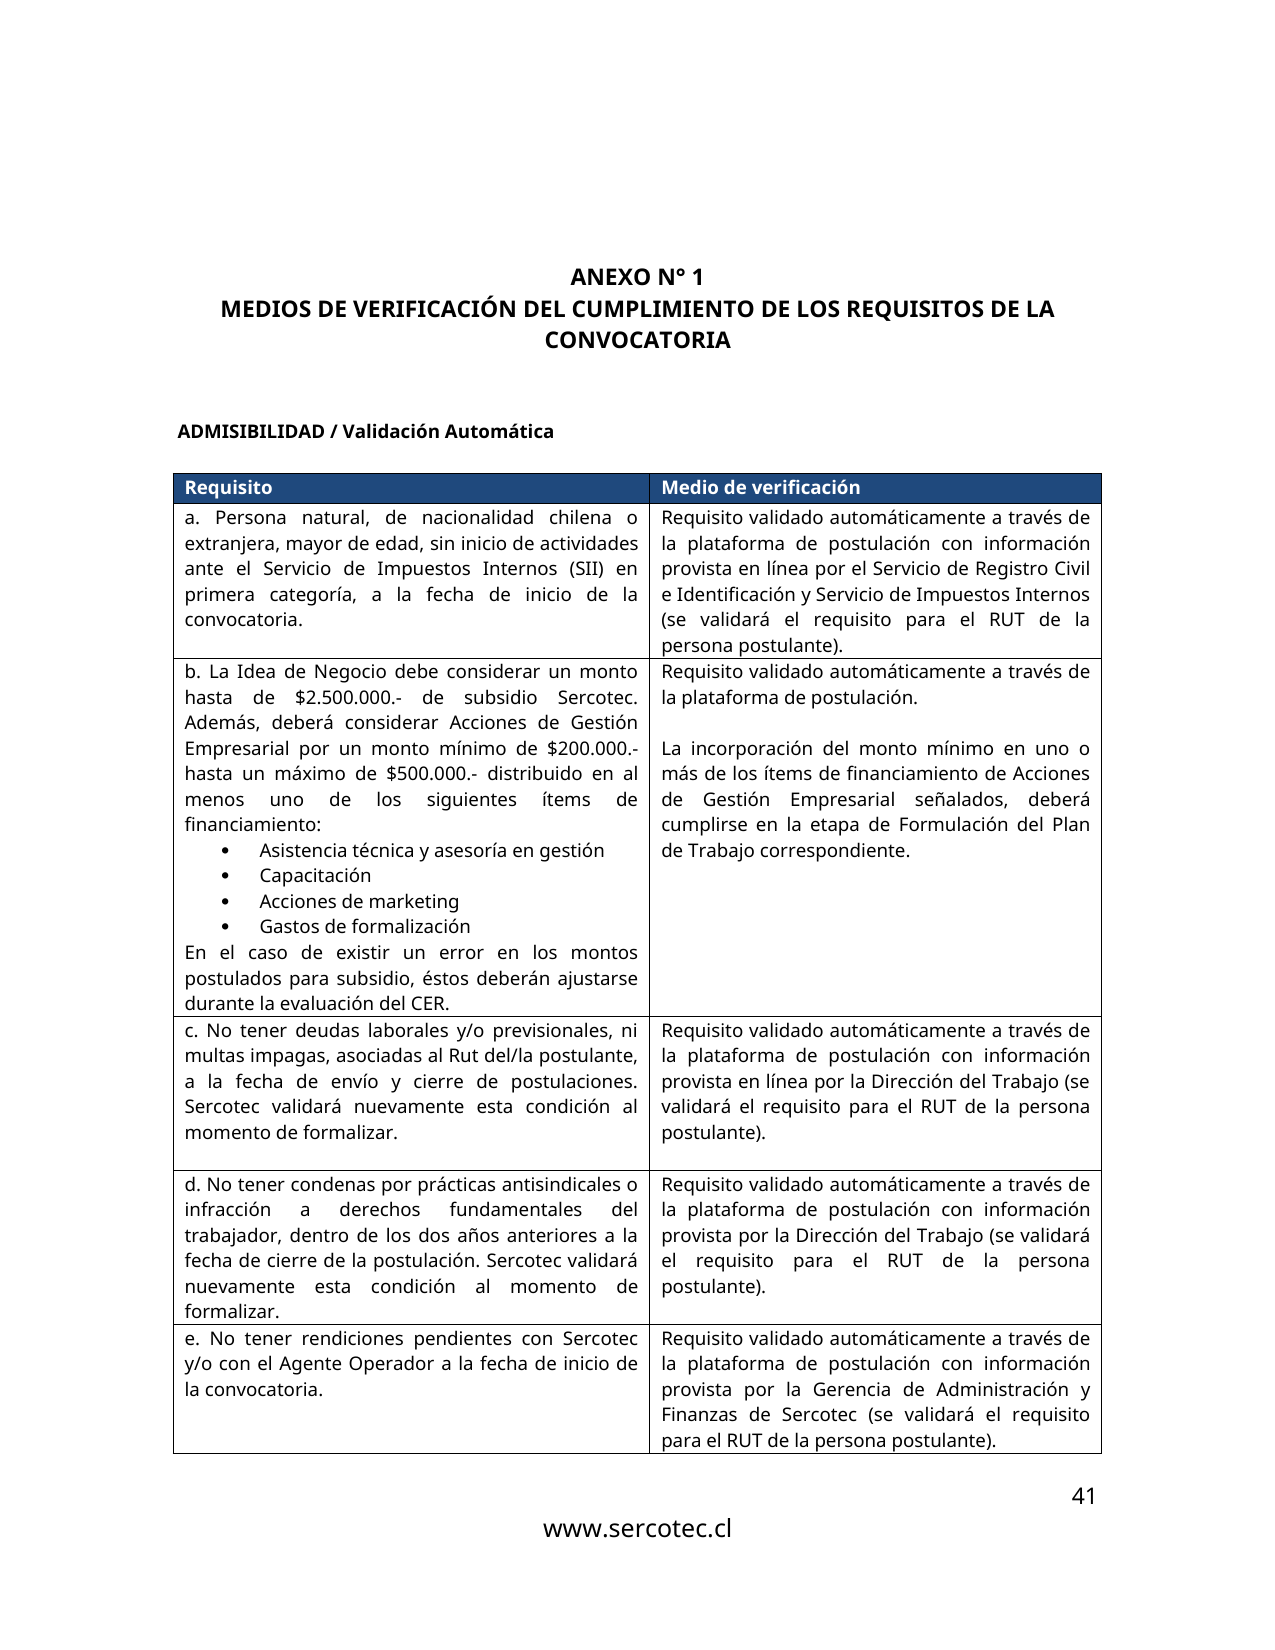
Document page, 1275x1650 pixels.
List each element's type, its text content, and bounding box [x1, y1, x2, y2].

list ADMISIBILIDAD / Validación Automática [177, 418, 1098, 444]
table_header Requisito [174, 474, 649, 503]
table_header Medio de verificación [650, 474, 1101, 503]
text MEDIOS DE VERIFICACIÓN DEL CUMPLIMIENTO DE LOS REQUISITOS DE LA CONVOCATORIA [177, 292, 1098, 355]
table_cell Requisito validado automáticamente a través de la plataforma de postulación con información provista en línea por el Servicio de Registro Civil e Identificación y Servicio de Impuestos Internos (se validará el requisito para el RUT de la persona postulante). [650, 504, 1101, 657]
table_cell Requisito validado automáticamente a través de la plataforma de postulación con información provista por la Dirección del Trabajo (se validará el requisito para el RUT de la persona postulante). [650, 1171, 1101, 1324]
table_cell Requisito validado automáticamente a través de la plataforma de postulación con información provista por la Gerencia de Administración y Finanzas de Sercotec (se validará el requisito para el RUT de la persona postulante). [650, 1325, 1101, 1453]
table_cell d. No tener condenas por prácticas antisindicales o infracción a derechos fundamentales del trabajador, dentro de los dos años anteriores a la fecha de cierre de la postulación. Sercotec validará nuevamente esta condición al momento de formalizar. [174, 1171, 649, 1324]
table_cell a. Persona natural, de nacionalidad chilena o extranjera, mayor de edad, sin inicio de actividades ante el Servicio de Impuestos Internos (SII) en primera categoría, a la fecha de inicio de la convocatoria. [174, 504, 649, 657]
table_cell b. La Idea de Negocio debe considerar un monto hasta de $2.500.000.- de subsidio Sercotec. Además, deberá considerar Acciones de Gestión Empresarial por un monto mínimo de $200.000.- hasta un máximo de $500.000.- distribuido en al menos uno de los siguientes ítems de financiamiento: Asistencia técnica y asesoría en gestión Capacitación Acciones de marketing Gastos de formalización En el caso de existir un error en los montos postulados para subsidio, éstos deberán ajustarse durante la evaluación del CER. [174, 659, 649, 1016]
table_cell c. No tener deudas laborales y/o previsionales, ni multas impagas, asociadas al Rut del/la postulante, a la fecha de envío y cierre de postulaciones. Sercotec validará nuevamente esta condición al momento de formalizar. [174, 1017, 649, 1170]
table_cell e. No tener rendiciones pendientes con Sercotec y/o con el Agente Operador a la fecha de inicio de la convocatoria. [174, 1325, 649, 1453]
table_cell Requisito validado automáticamente a través de la plataforma de postulación con información provista en línea por la Dirección del Trabajo (se validará el requisito para el RUT de la persona postulante). [650, 1017, 1101, 1170]
text ANEXO N° 1 [177, 261, 1098, 292]
table_cell Requisito validado automáticamente a través de la plataforma de postulación. La incorporación del monto mínimo en uno o más de los ítems de financiamiento de Acciones de Gestión Empresarial señalados, deberá cumplirse en la etapa de Formulación del Plan de Trabajo correspondiente. [650, 659, 1101, 1016]
